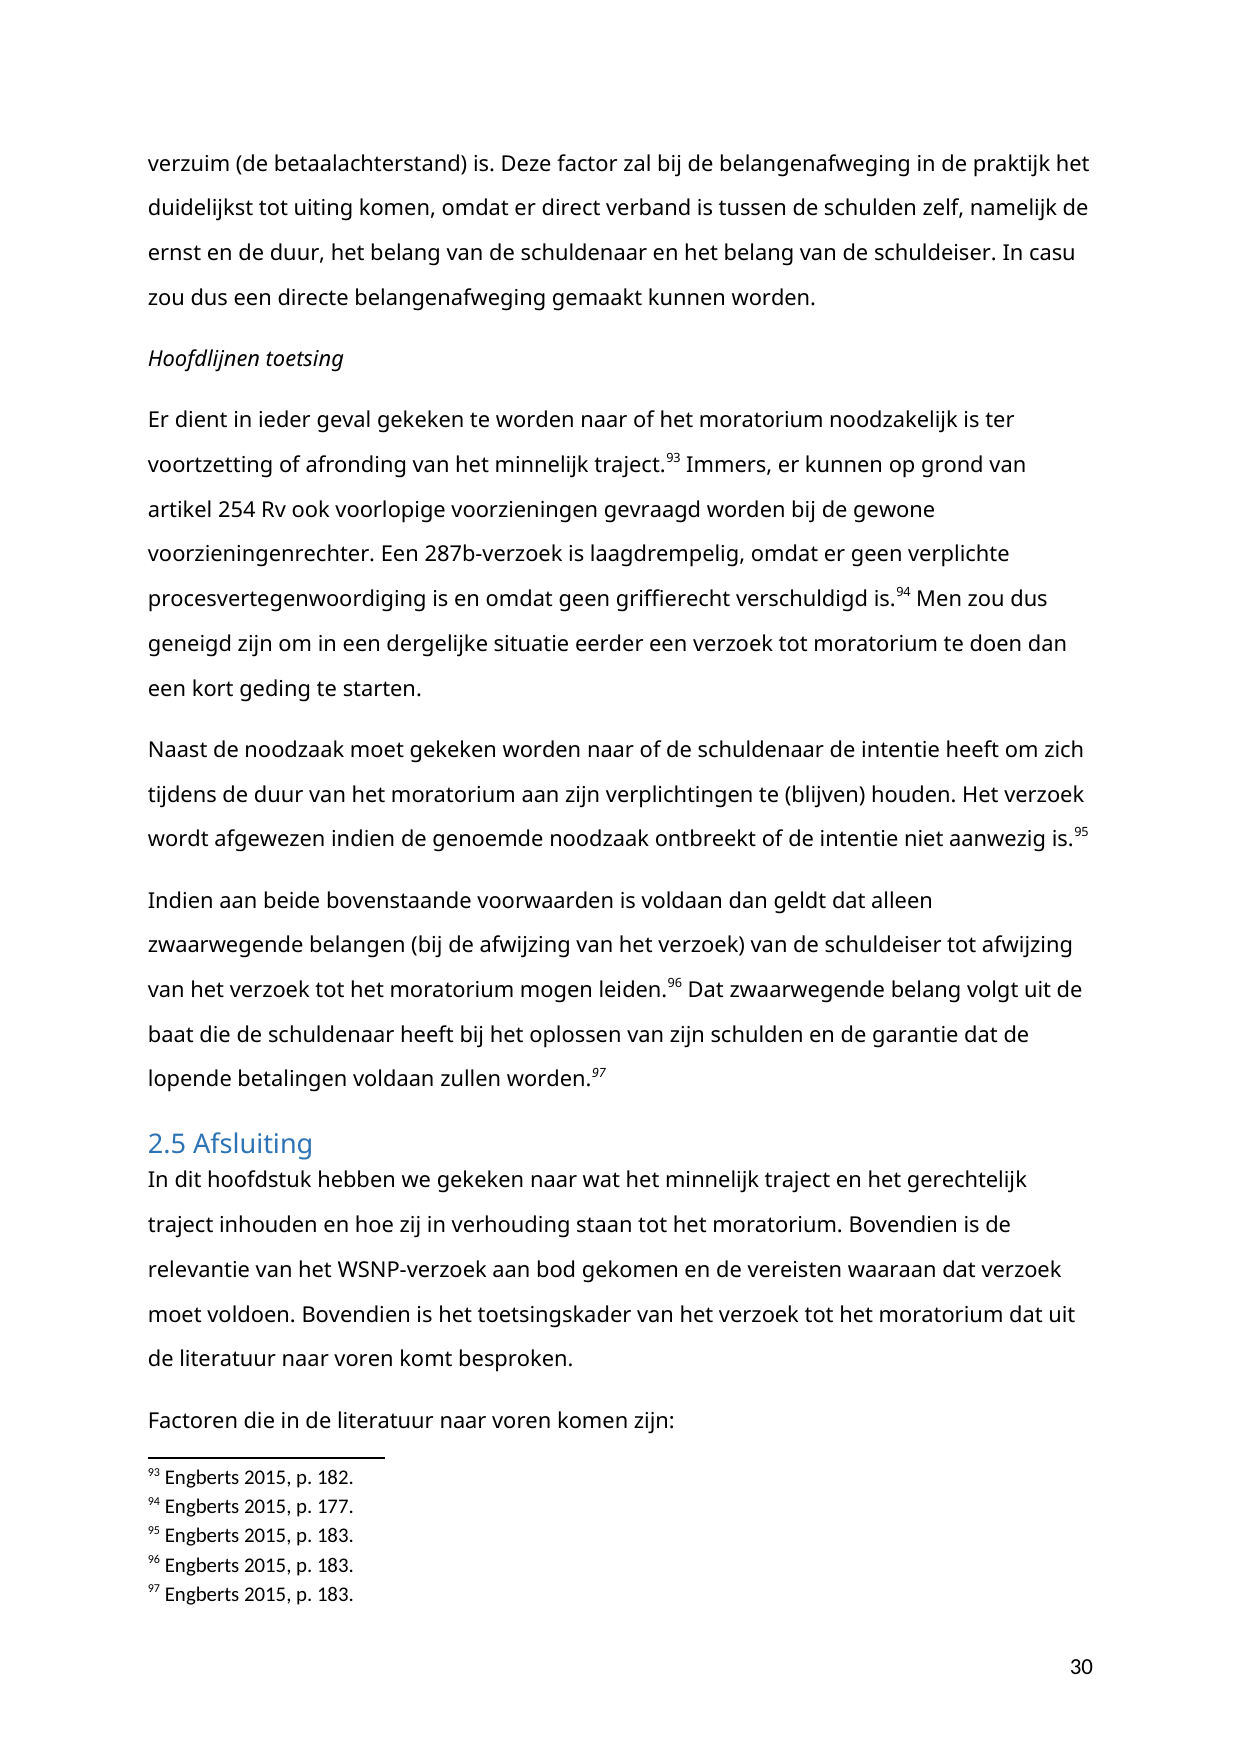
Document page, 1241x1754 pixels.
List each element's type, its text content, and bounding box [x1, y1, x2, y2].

text Factoren die in de literatuur naar voren komen zijn: [148, 1404, 1093, 1434]
text Indien aan beide bovenstaande voorwaarden is voldaan dan geldt dat alleen zwaarwegende belangen (bij de afwijzing van het verzoek) van de schuldeiser tot afwijzing van het verzoek tot het moratorium mogen leiden. Dat zwaarwegende belang volgt uit de baat die de schuldenaar heeft bij het oplossen van zijn schulden en de garantie dat de lopende betalingen voldaan zullen worden. [148, 884, 1093, 1093]
text Naast de noodzaak moet gekeken worden naar of de schuldenaar de intentie heeft om zich tijdens de duur van het moratorium aan zijn verplichtingen te (blijven) houden. Het verzoek wordt afgewezen indien de genoemde noodzaak ontbreekt of de intentie niet aanwezig is. [148, 734, 1093, 853]
subtitle 2.5 Afsluiting [148, 1125, 1093, 1162]
text In dit hoofdstuk hebben we gekeken naar wat het minnelijk traject en het gerechtelijk traject inhouden en hoe zij in verhouding staan tot het moratorium. Bovendien is de relevantie van het WSNP-verzoek aan bod gekomen en de vereisten waaraan dat verzoek moet voldoen. Bovendien is het toetsingskader van het verzoek tot het moratorium dat uit de literatuur naar voren komt besproken. [148, 1164, 1093, 1373]
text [148, 148, 1093, 311]
text Er dient in ieder geval gekeken te worden naar of het moratorium noodzakelijk is ter voortzetting of afronding van het minnelijk traject. Immers, er kunnen op grond van artikel 254 Rv ook voorlopige voorzieningen gevraagd worden bij de gewone voorzieningenrechter. Een 287b-verzoek is laagdrempelig, omdat er geen verplichte procesvertegenwoordiging is en omdat geen griffierecht verschuldigd is. Men zou dus geneigd zijn om in een dergelijke situatie eerder een verzoek tot moratorium te doen dan een kort geding te starten. [148, 404, 1093, 702]
text Hoofdlijnen toetsing [148, 343, 1093, 373]
